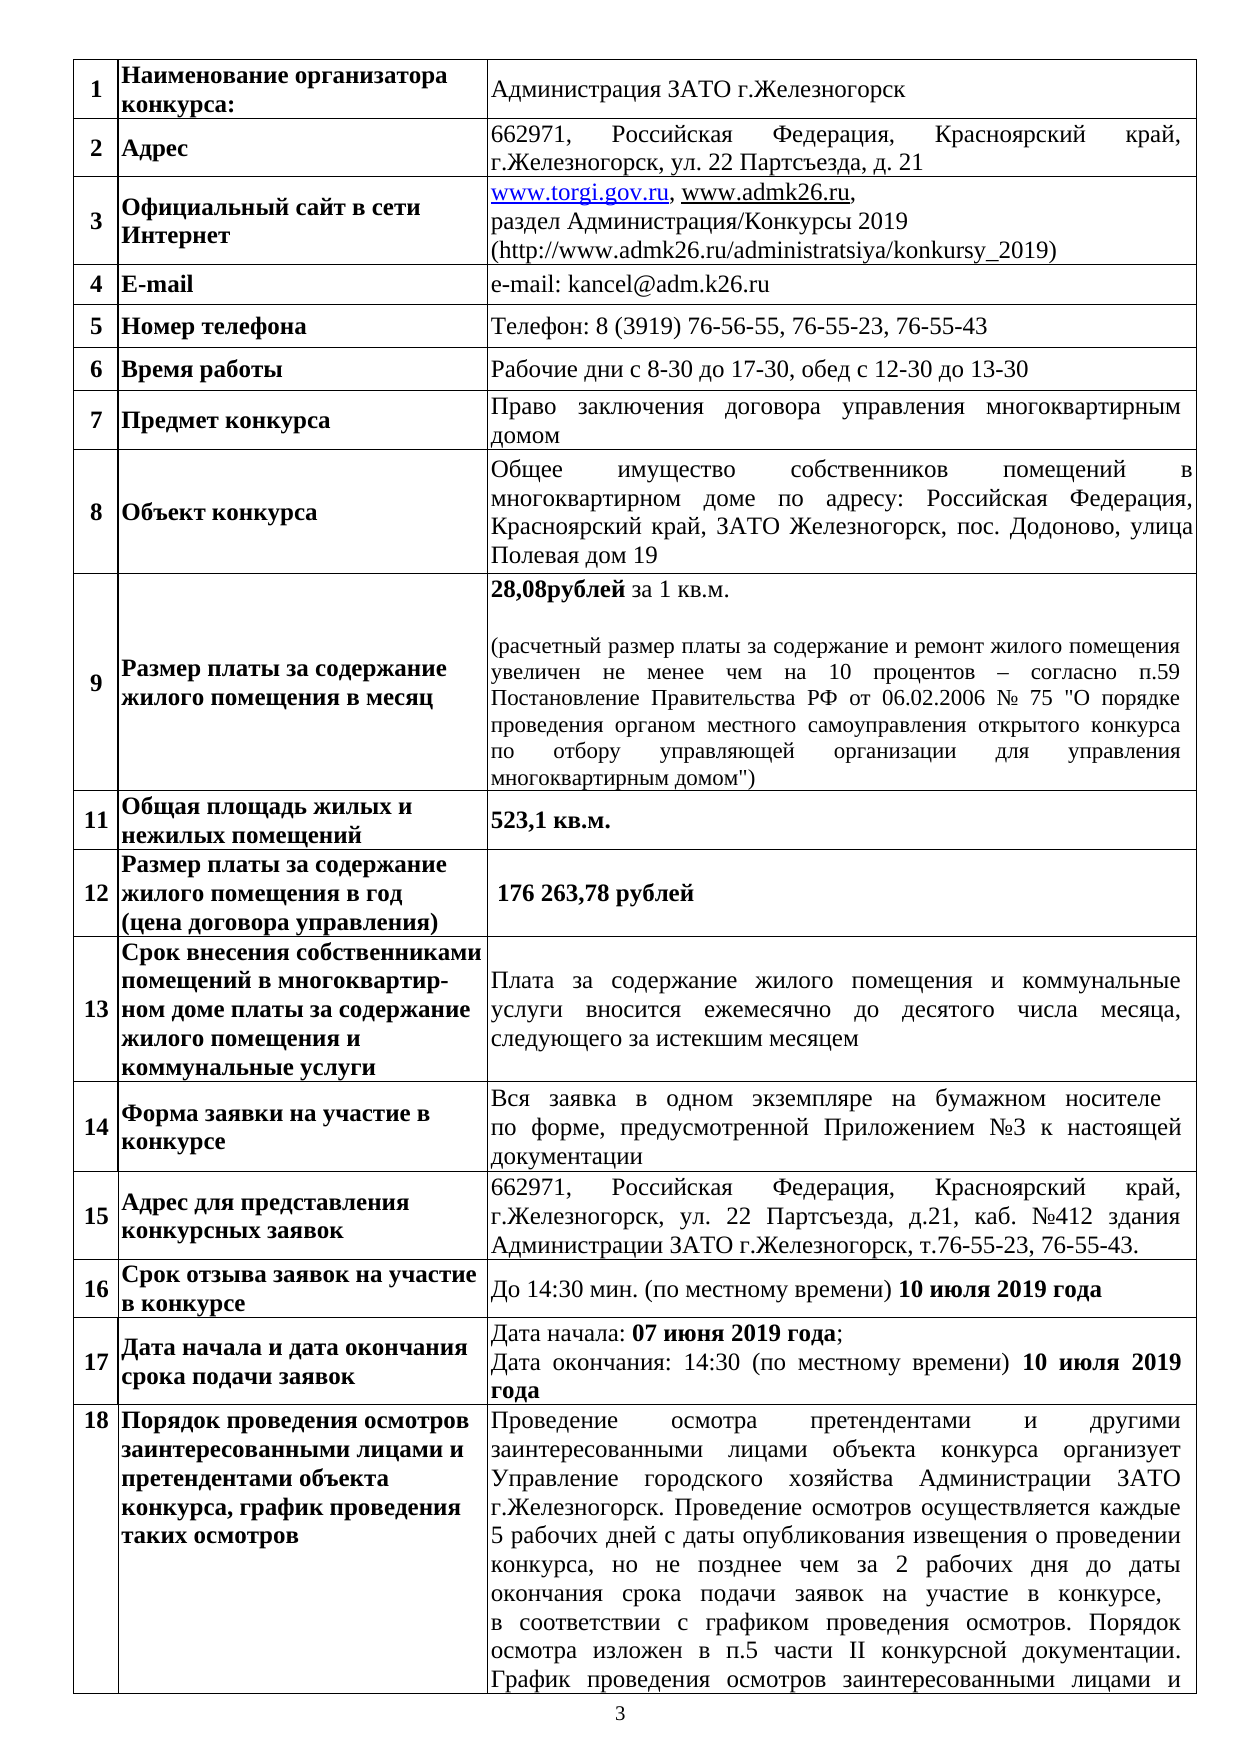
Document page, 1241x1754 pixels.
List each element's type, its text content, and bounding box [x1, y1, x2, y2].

table_cell Предмет конкурса [119, 391, 487, 448]
table_cell 662971, Российская Федерация, Красноярский край, г.Железногорск, ул. 22 Партсъезда, д.21, каб. №412 здания Администрации ЗАТО г.Железногорск, т.76-55-23, 76-55-43. [488, 1172, 1196, 1258]
table_cell Адрес для представления конкурсных заявок [119, 1172, 487, 1258]
table_cell Время работы [119, 348, 487, 390]
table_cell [119, 1405, 487, 1693]
table_cell Форма заявки на участие в конкурсе [119, 1082, 487, 1171]
table_cell Срок отзыва заявок на участие в конкурсе [119, 1260, 487, 1317]
table_cell Наименование организатора конкурса: [119, 60, 487, 118]
table_cell Дата начала и дата окончания срока подачи заявок [119, 1318, 487, 1404]
table_cell Право заключения договора управления многоквартирным домом [488, 391, 1196, 448]
table_cell www.torgi.gov.ru, www.admk26.ru, раздел Администрация/Конкурсы 2019 (http://www.admk26.ru/administratsiya/konkursy_2019) [488, 177, 1196, 263]
table_cell Адрес [119, 119, 487, 176]
table_cell 1 [74, 60, 117, 118]
table_cell Вся заявка в одном экземпляре на бумажном носителе по форме, предусмотренной Приложением №3 к настоящей документации [488, 1082, 1196, 1171]
table_cell Рабочие дни с 8-30 до 17-30, обед с 12-30 до 13-30 [488, 348, 1196, 390]
table_cell 17 [74, 1318, 117, 1404]
table_cell 5 [74, 305, 117, 347]
table_cell Размер платы за содержание жилого помещения в месяц [119, 574, 487, 790]
table_cell 4 [74, 265, 117, 303]
table_cell 176 263,78 рублей [488, 850, 1196, 936]
table_cell 8 [74, 450, 117, 573]
table_cell 18 [74, 1405, 118, 1693]
table_cell 15 [74, 1172, 118, 1258]
table_cell Размер платы за содержание жилого помещения в год (цена договора управления) [119, 850, 487, 936]
table_cell Е-mail [119, 265, 487, 303]
table_cell 11 [74, 791, 117, 848]
table_cell 12 [74, 850, 117, 936]
table_cell 7 [74, 391, 117, 448]
table_cell Номер телефона [119, 305, 487, 347]
table_cell Телефон: 8 (3919) 76-56-55, 76-55-23, 76-55-43 [488, 305, 1196, 347]
table_cell 16 [74, 1260, 118, 1317]
table_cell Дата начала: 07 июня 2019 года; Дата окончания: 14:30 (по местному времени) 10 июля 2019 года [488, 1318, 1196, 1404]
table_cell 3 [74, 177, 117, 263]
table_cell e-mail: kancel@adm.k26.ru [488, 265, 1196, 303]
table_cell Официальный сайт в сети Интернет [119, 177, 487, 263]
table_cell 523,1 кв.м. [488, 791, 1196, 848]
table_cell 9 [74, 574, 117, 790]
table_cell До 14:30 мин. (по местному времени) 10 июля 2019 года [488, 1260, 1196, 1317]
table_cell Плата за содержание жилого помещения и коммунальные услуги вносится ежемесячно до десятого числа месяца, следующего за истекшим месяцем [488, 937, 1196, 1081]
table_cell 28,08рублей за 1 кв.м. (расчетный размер платы за содержание и ремонт жилого помещения увеличен не менее чем на 10 процентов – согласно п.59 Постановление Правительства РФ от 06.02.2006 № 75 "О порядке проведения органом местного самоуправления открытого конкурса по отбору управляющей организации для управления многоквартирным домом") [488, 574, 1196, 790]
table_cell 2 [74, 119, 117, 176]
table_cell 6 [74, 348, 117, 390]
table_cell Общее имущество собственников помещений в многоквартирном доме по адресу: Российская Федерация, Красноярский край, ЗАТО Железногорск, пос. Додоново, улица Полевая дом 19 [488, 450, 1196, 573]
table_cell 662971, Российская Федерация, Красноярский край, г.Железногорск, ул. 22 Партсъезда, д. 21 [488, 119, 1196, 176]
table_cell 13 [74, 937, 117, 1081]
table_cell Срок внесения собственниками помещений в многоквартир-ном доме платы за содержание жилого помещения и коммунальные услуги [119, 937, 487, 1081]
table_cell Администрация ЗАТО г.Железногорск [488, 60, 1196, 118]
table_cell Объект конкурса [119, 450, 487, 573]
table_cell Общая площадь жилых и нежилых помещений [119, 791, 487, 848]
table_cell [488, 1405, 1196, 1693]
table_cell 14 [74, 1082, 117, 1171]
